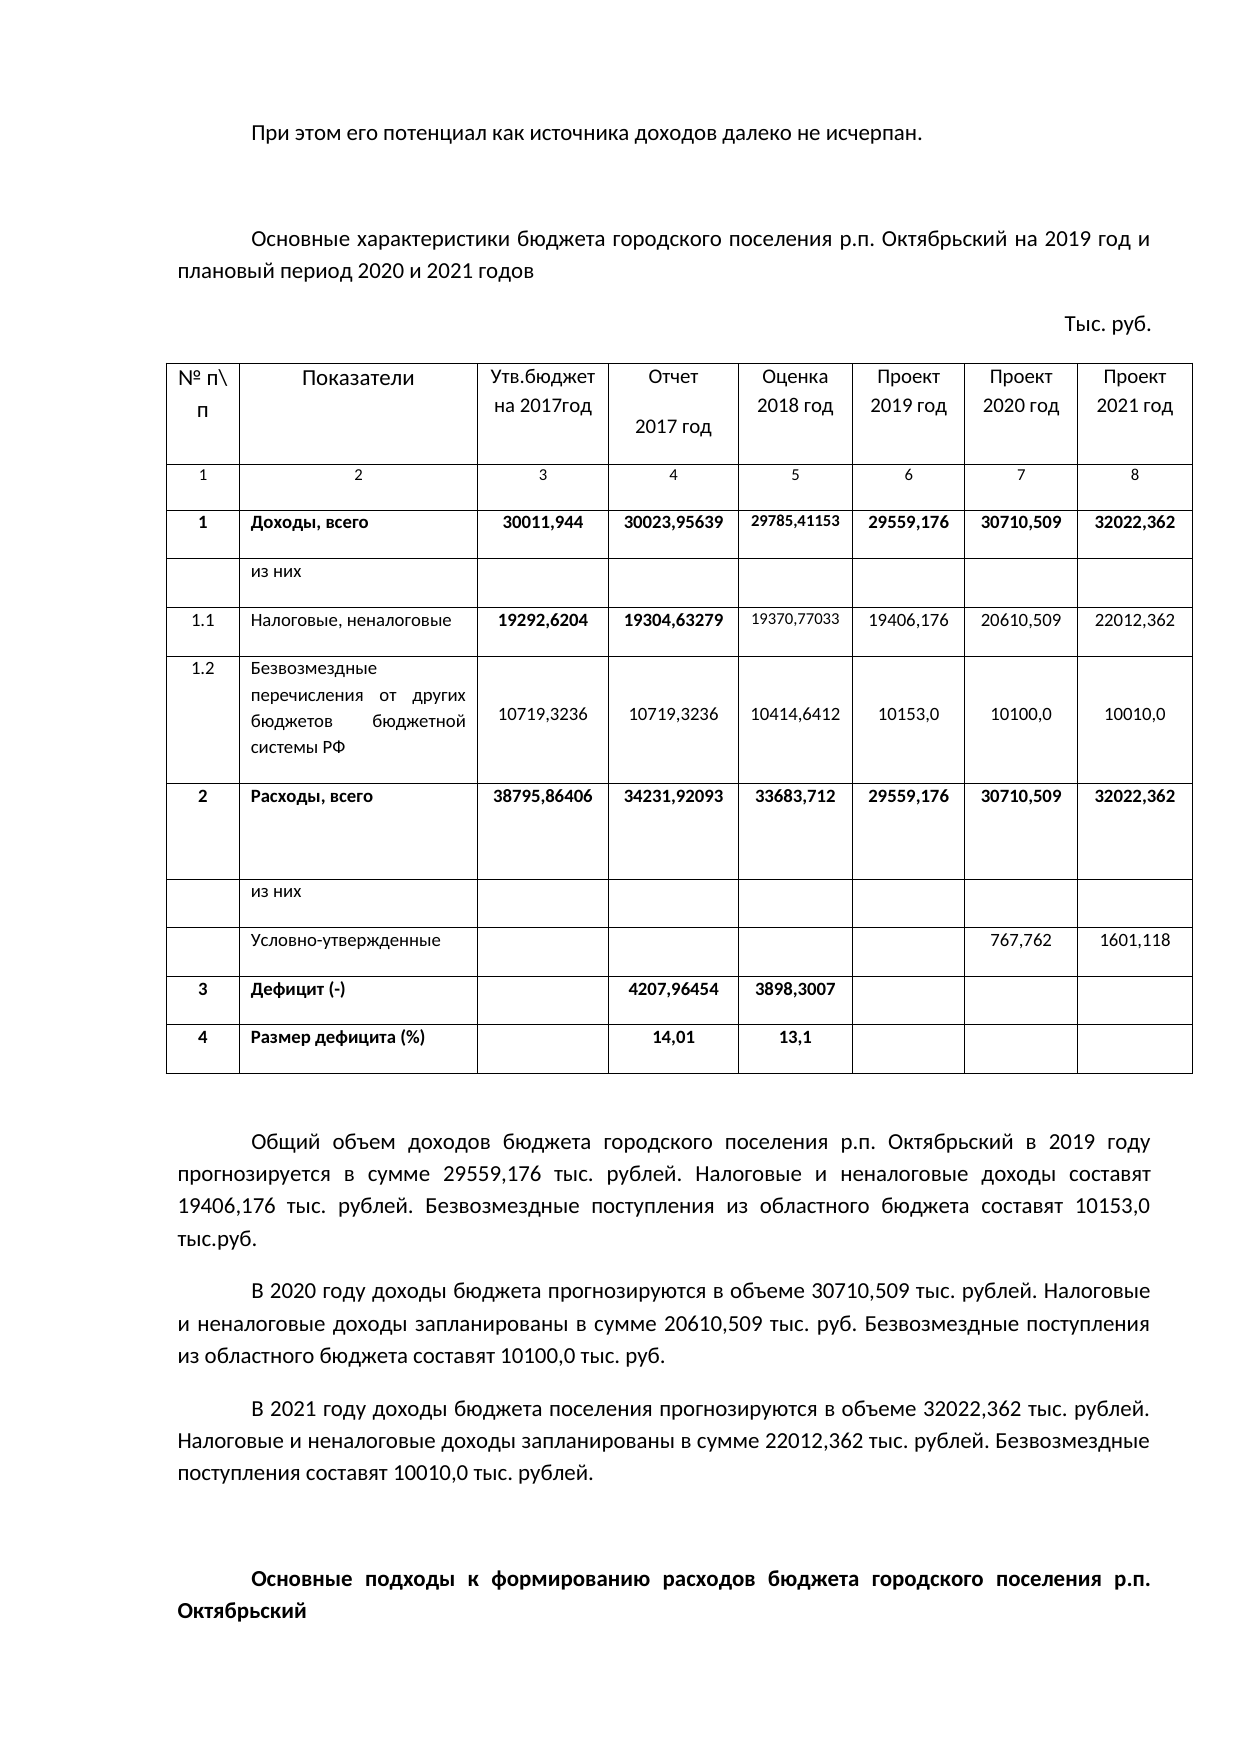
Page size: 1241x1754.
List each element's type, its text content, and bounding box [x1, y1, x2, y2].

table_header Проект 2020 год [965, 364, 1077, 463]
table_cell 2 [167, 784, 239, 878]
table_cell Безвозмездные перечисления от других бюджетов бюджетной системы РФ [240, 657, 477, 783]
table_cell 30023,95639 [609, 511, 738, 558]
table_cell [853, 977, 964, 1024]
table_cell Дефицит (-) [240, 977, 477, 1024]
table_cell [609, 880, 738, 927]
table_cell [965, 977, 1077, 1024]
table_header Проект 2021 год [1078, 364, 1192, 463]
table_cell 3 [478, 465, 608, 509]
table_cell 1.2 [167, 657, 239, 783]
table_cell [478, 559, 608, 607]
table_cell 4 [609, 465, 738, 509]
table_cell из них [240, 559, 477, 607]
table_cell Налоговые, неналоговые [240, 608, 477, 656]
table_cell 22012,362 [1078, 608, 1192, 656]
table_cell [1078, 880, 1192, 927]
table_cell 5 [739, 465, 852, 509]
table_header Утв.бюджет на 2017год [478, 364, 608, 463]
table_cell [167, 880, 239, 927]
table_cell 13,1 [739, 1025, 852, 1073]
table_cell 4207,96454 [609, 977, 738, 1024]
table_cell 10719,3236 [478, 657, 608, 783]
table_cell [609, 928, 738, 976]
table_cell 30710,509 [965, 511, 1077, 558]
table_cell [853, 928, 964, 976]
table_cell 38795,86406 [478, 784, 608, 878]
table_cell 10719,3236 [609, 657, 738, 783]
table_cell 29559,176 [853, 784, 964, 878]
table_cell 29785,41153 [739, 511, 852, 558]
text Основные характеристики бюджета городского поселения р.п. Октябрьский на 2019 год и плановый период 2020 и 2021 годов [177, 224, 1152, 284]
table_cell 6 [853, 465, 964, 509]
table_cell Доходы, всего [240, 511, 477, 558]
table_cell 30710,509 [965, 784, 1077, 878]
table_cell 19370,77033 [739, 608, 852, 656]
table_cell 14,01 [609, 1025, 738, 1073]
table_cell [965, 880, 1077, 927]
text Общий объем доходов бюджета городского поселения р.п. Октябрьский в 2019 году прогнозируется в сумме 29559,176 тыс. рублей. Налоговые и неналоговые доходы составят 19406,176 тыс. рублей. Безвозмездные поступления из областного бюджета составят 10153,0 тыс.руб. [177, 1127, 1152, 1252]
table_cell 10414,6412 [739, 657, 852, 783]
table_cell 30011,944 [478, 511, 608, 558]
table_cell 7 [965, 465, 1077, 509]
table_cell 19406,176 [853, 608, 964, 656]
table_cell [478, 928, 608, 976]
table_cell Условно-утвержденные [240, 928, 477, 976]
text В 2020 году доходы бюджета прогнозируются в объеме 30710,509 тыс. рублей. Налоговые и неналоговые доходы запланированы в сумме 20610,509 тыс. руб. Безвозмездные поступления из областного бюджета составят 10100,0 тыс. руб. [177, 1277, 1152, 1369]
table_cell [739, 880, 852, 927]
table_cell 33683,712 [739, 784, 852, 878]
table_cell [478, 977, 608, 1024]
table_header № п\п [167, 364, 239, 463]
table_cell 1 [167, 511, 239, 558]
table_header Показатели [240, 364, 477, 463]
table_cell 3898,3007 [739, 977, 852, 1024]
text Основные подходы к формированию расходов бюджета городского поселения р.п. Октябрьский [177, 1564, 1152, 1625]
table_cell 10100,0 [965, 657, 1077, 783]
table_cell 19304,63279 [609, 608, 738, 656]
text В 2021 году доходы бюджета поселения прогнозируются в объеме 32022,362 тыс. рублей. Налоговые и неналоговые доходы запланированы в сумме 22012,362 тыс. рублей. Безвозмездные поступления составят 10010,0 тыс. рублей. [177, 1394, 1152, 1486]
table_header Отчет 2017 год [609, 364, 738, 463]
table_cell [965, 559, 1077, 607]
table_cell 2 [240, 465, 477, 509]
table_cell Размер дефицита (%) [240, 1025, 477, 1073]
table_cell [739, 928, 852, 976]
table_cell [167, 928, 239, 976]
table_cell 1.1 [167, 608, 239, 656]
table_cell [1078, 977, 1192, 1024]
table_cell [1078, 559, 1192, 607]
table_cell [739, 559, 852, 607]
table_cell 29559,176 [853, 511, 964, 558]
table_cell 20610,509 [965, 608, 1077, 656]
table_cell 4 [167, 1025, 239, 1073]
table_cell [965, 1025, 1077, 1073]
table_cell 767,762 [965, 928, 1077, 976]
table_cell [609, 559, 738, 607]
table_cell 19292,6204 [478, 608, 608, 656]
table_cell 10153,0 [853, 657, 964, 783]
text Тыс. руб. [177, 309, 1152, 337]
table_cell 8 [1078, 465, 1192, 509]
table_cell [1078, 1025, 1192, 1073]
table_cell 10010,0 [1078, 657, 1192, 783]
table_cell [478, 880, 608, 927]
table_cell 34231,92093 [609, 784, 738, 878]
text При этом его потенциал как источника доходов далеко не исчерпан. [177, 118, 1152, 146]
table_cell [853, 1025, 964, 1073]
table_cell 32022,362 [1078, 511, 1192, 558]
table_cell 3 [167, 977, 239, 1024]
table_cell [478, 1025, 608, 1073]
table_header Проект 2019 год [853, 364, 964, 463]
table_cell [853, 559, 964, 607]
table_header Оценка 2018 год [739, 364, 852, 463]
table_cell [853, 880, 964, 927]
table_cell 32022,362 [1078, 784, 1192, 878]
table_cell из них [240, 880, 477, 927]
table_cell Расходы, всего [240, 784, 477, 878]
table_cell 1601,118 [1078, 928, 1192, 976]
table_cell [167, 559, 239, 607]
table_cell 1 [167, 465, 239, 509]
